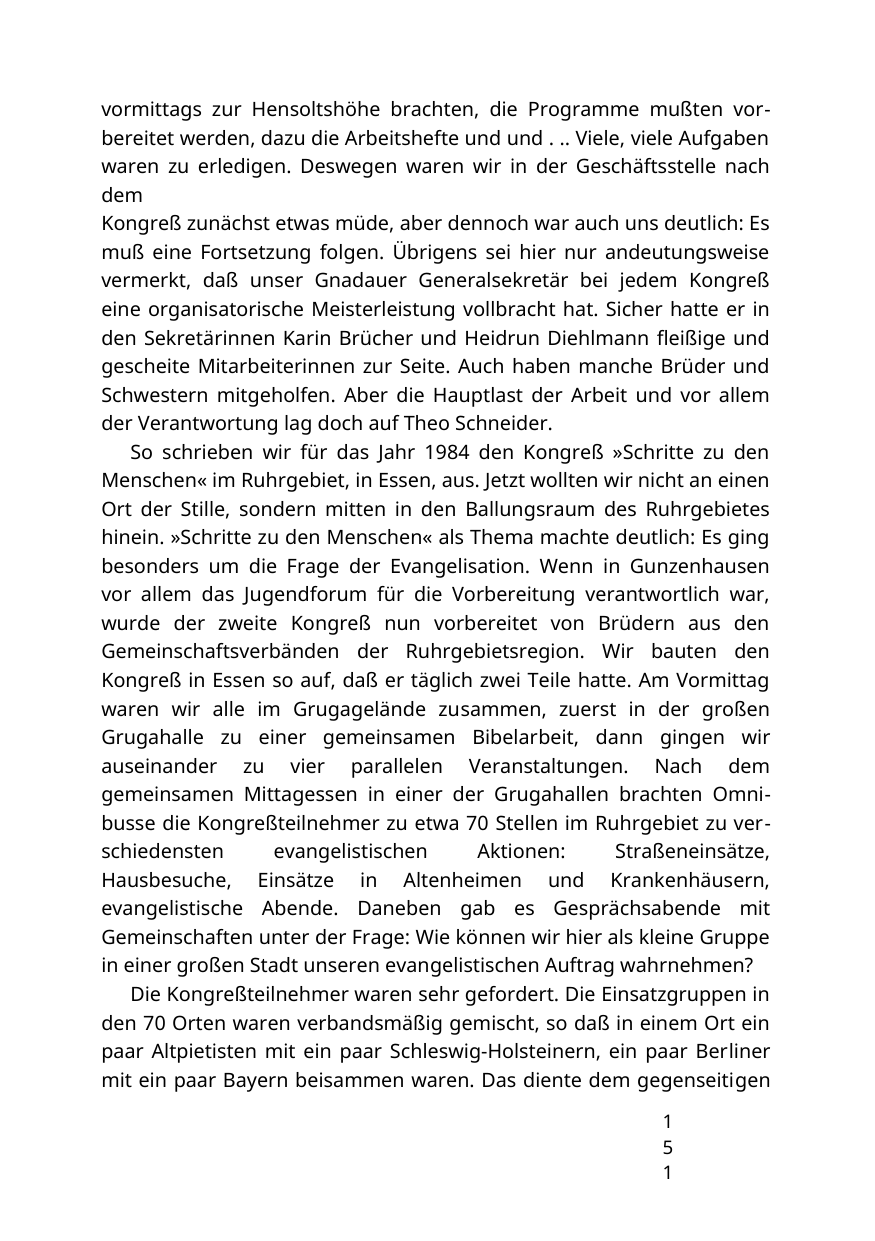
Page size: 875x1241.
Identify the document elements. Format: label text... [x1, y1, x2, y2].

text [101, 94, 771, 208]
text So schrieben wir für das Jahr 1984 den Kongreß »Schritte zu den Menschen« im Ruhrgebiet, in Essen, aus. Jetzt wollten wir nicht an einen Ort der Stille, sondern mitten in den Ballungsraum des Ruhrgebietes hinein. »Schritte zu den Menschen« als Thema machte deutlich: Es ging besonders um die Frage der Evangelisation. Wenn in Gunzenhausen vor allem das Jugendforum für die Vorbereitung verantwortlich war, wurde der zweite Kongreß nun vorbereitet von Brüdern aus den Gemeinschaftsverbänden der Ruhrgebietsregion. Wir bauten den Kongreß in Essen so auf, daß er täglich zwei Teile hatte. Am Vormittag waren wir alle im Grugagelände zusammen, zuerst in der großen Grugahalle zu einer gemeinsamen Bibelarbeit, dann gingen wir auseinander zu vier parallelen Veranstaltungen. Nach dem gemeinsamen Mittagessen in einer der Grugahallen brachten Omnibusse die Kongreßteilnehmer zu etwa 70 Stellen im Ruhrgebiet zu verschiedensten evangelistischen Aktionen: Straßeneinsätze, Hausbesuche, Einsätze in Altenheimen und Krankenhäusern, evangelistische Abende. Daneben gab es Gesprächsabende mit Gemeinschaften unter der Frage: Wie können wir hier als kleine Gruppe in einer großen Stadt unseren evangelistischen Auftrag wahrnehmen? [101, 436, 771, 978]
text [101, 978, 771, 1093]
text Kongreß zunächst etwas müde, aber dennoch war auch uns deutlich: Es muß eine Fortsetzung folgen. Übrigens sei hier nur andeutungsweise vermerkt, daß unser Gnadauer Generalsekretär bei jedem Kongreß eine organisatorische Meisterleistung vollbracht hat. Sicher hatte er in den Sekretärinnen Karin Brücher und Heidrun Diehlmann fleißige und gescheite Mitarbeiterinnen zur Seite. Auch haben manche Brüder und Schwestern mitgeholfen. Aber die Hauptlast der Arbeit und vor allem der Verantwortung lag doch auf Theo Schneider. [101, 208, 771, 436]
